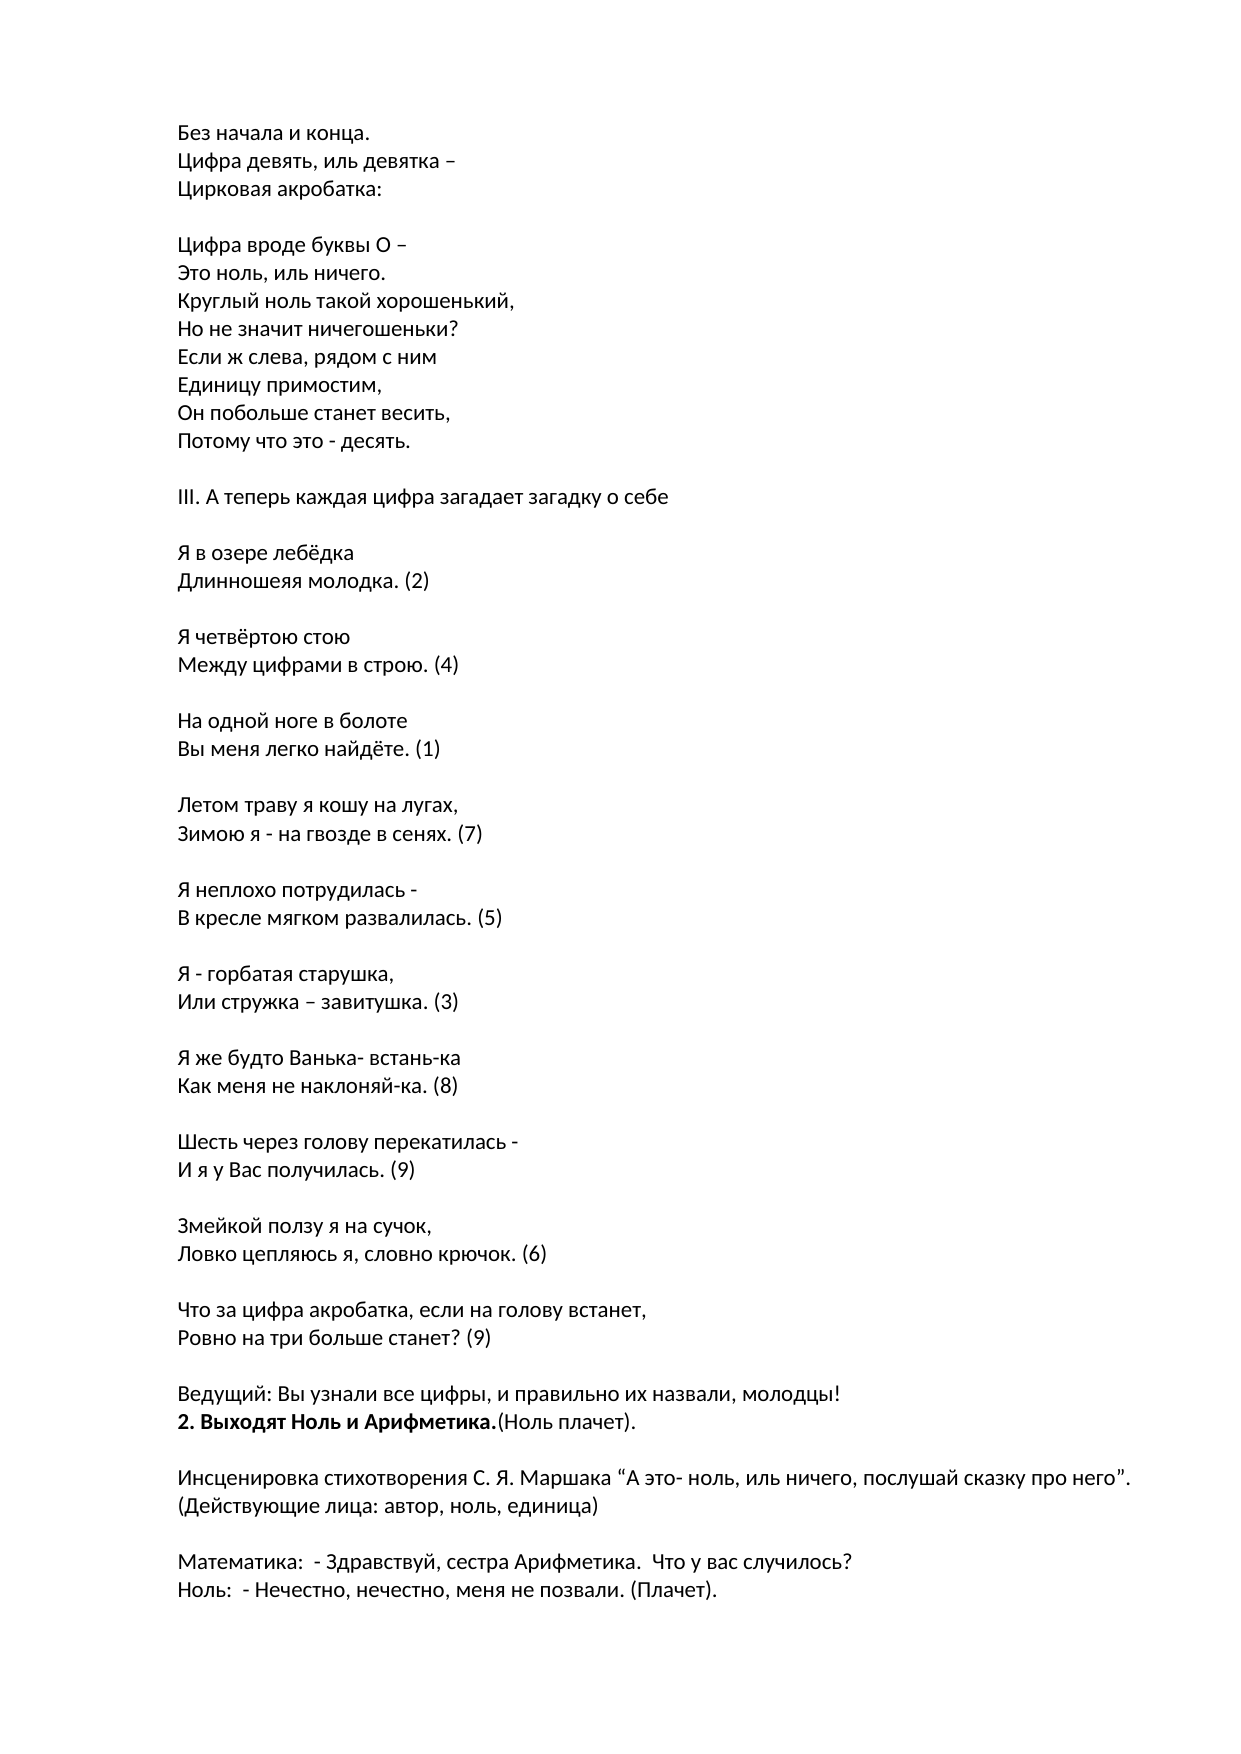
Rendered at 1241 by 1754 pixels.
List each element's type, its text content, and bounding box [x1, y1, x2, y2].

text Цирковая акробатка: [177, 174, 1152, 202]
text Шесть через голову перекатилась - [177, 1127, 1152, 1155]
text На одной ноге в болоте [177, 707, 1152, 734]
text Я неплохо потрудилась - [177, 875, 1152, 903]
text Или стружка – завитушка. (3) [177, 987, 1152, 1015]
text Если ж слева, рядом с ним [177, 342, 1152, 370]
text Это ноль, иль ничего. [177, 258, 1152, 286]
text Цифра вроде буквы О – [177, 230, 1152, 258]
text Математика: - Здравствуй, сестра Арифметика. Что у вас случилось? [177, 1547, 1152, 1575]
text Зимою я - на гвозде в сенях. (7) [177, 819, 1152, 847]
text Цифра девять, иль девятка – [177, 146, 1152, 174]
text Что за цифра акробатка, если на голову встанет, [177, 1295, 1152, 1323]
text Между цифрами в строю. (4) [177, 651, 1152, 678]
text Я - горбатая старушка, [177, 959, 1152, 987]
text Змейкой ползу я на сучок, [177, 1211, 1152, 1239]
text Единицу примостим, [177, 370, 1152, 398]
text Я четвёртою стою [177, 622, 1152, 651]
text Ведущий: Вы узнали все цифры, и правильно их назвали, молодцы! [177, 1379, 1152, 1407]
text И я у Вас получилась. (9) [177, 1155, 1152, 1183]
text Он побольше станет весить, [177, 398, 1152, 426]
text Вы меня легко найдёте. (1) [177, 734, 1152, 763]
text Я же будто Ванька- встань-ка [177, 1043, 1152, 1071]
text 2. Выходят Ноль и Арифметика.(Ноль плачет). [177, 1407, 1152, 1435]
text Длинношеяя молодка. (2) [177, 566, 1152, 594]
text Как меня не наклоняй-ка. (8) [177, 1071, 1152, 1099]
text Инсценировка стихотворения С. Я. Маршака “А это- ноль, иль ничего, послушай сказку про него”. (Действующие лица: автор, ноль, единица) [177, 1463, 1152, 1519]
text Летом траву я кошу на лугах, [177, 791, 1152, 819]
text Я в озере лебёдка [177, 538, 1152, 566]
text Круглый ноль такой хорошенький, [177, 286, 1152, 314]
text Ноль: - Нечестно, нечестно, меня не позвали. (Плачет). [177, 1575, 1152, 1603]
text Ровно на три больше станет? (9) [177, 1323, 1152, 1351]
text Без начала и конца. [177, 118, 1152, 146]
text Но не значит ничегошеньки? [177, 314, 1152, 342]
text Потому что это - десять. [177, 426, 1152, 454]
text III. А теперь каждая цифра загадает загадку о себе [177, 482, 1152, 510]
text В кресле мягком развалилась. (5) [177, 903, 1152, 931]
text Ловко цепляюсь я, словно крючок. (6) [177, 1239, 1152, 1267]
